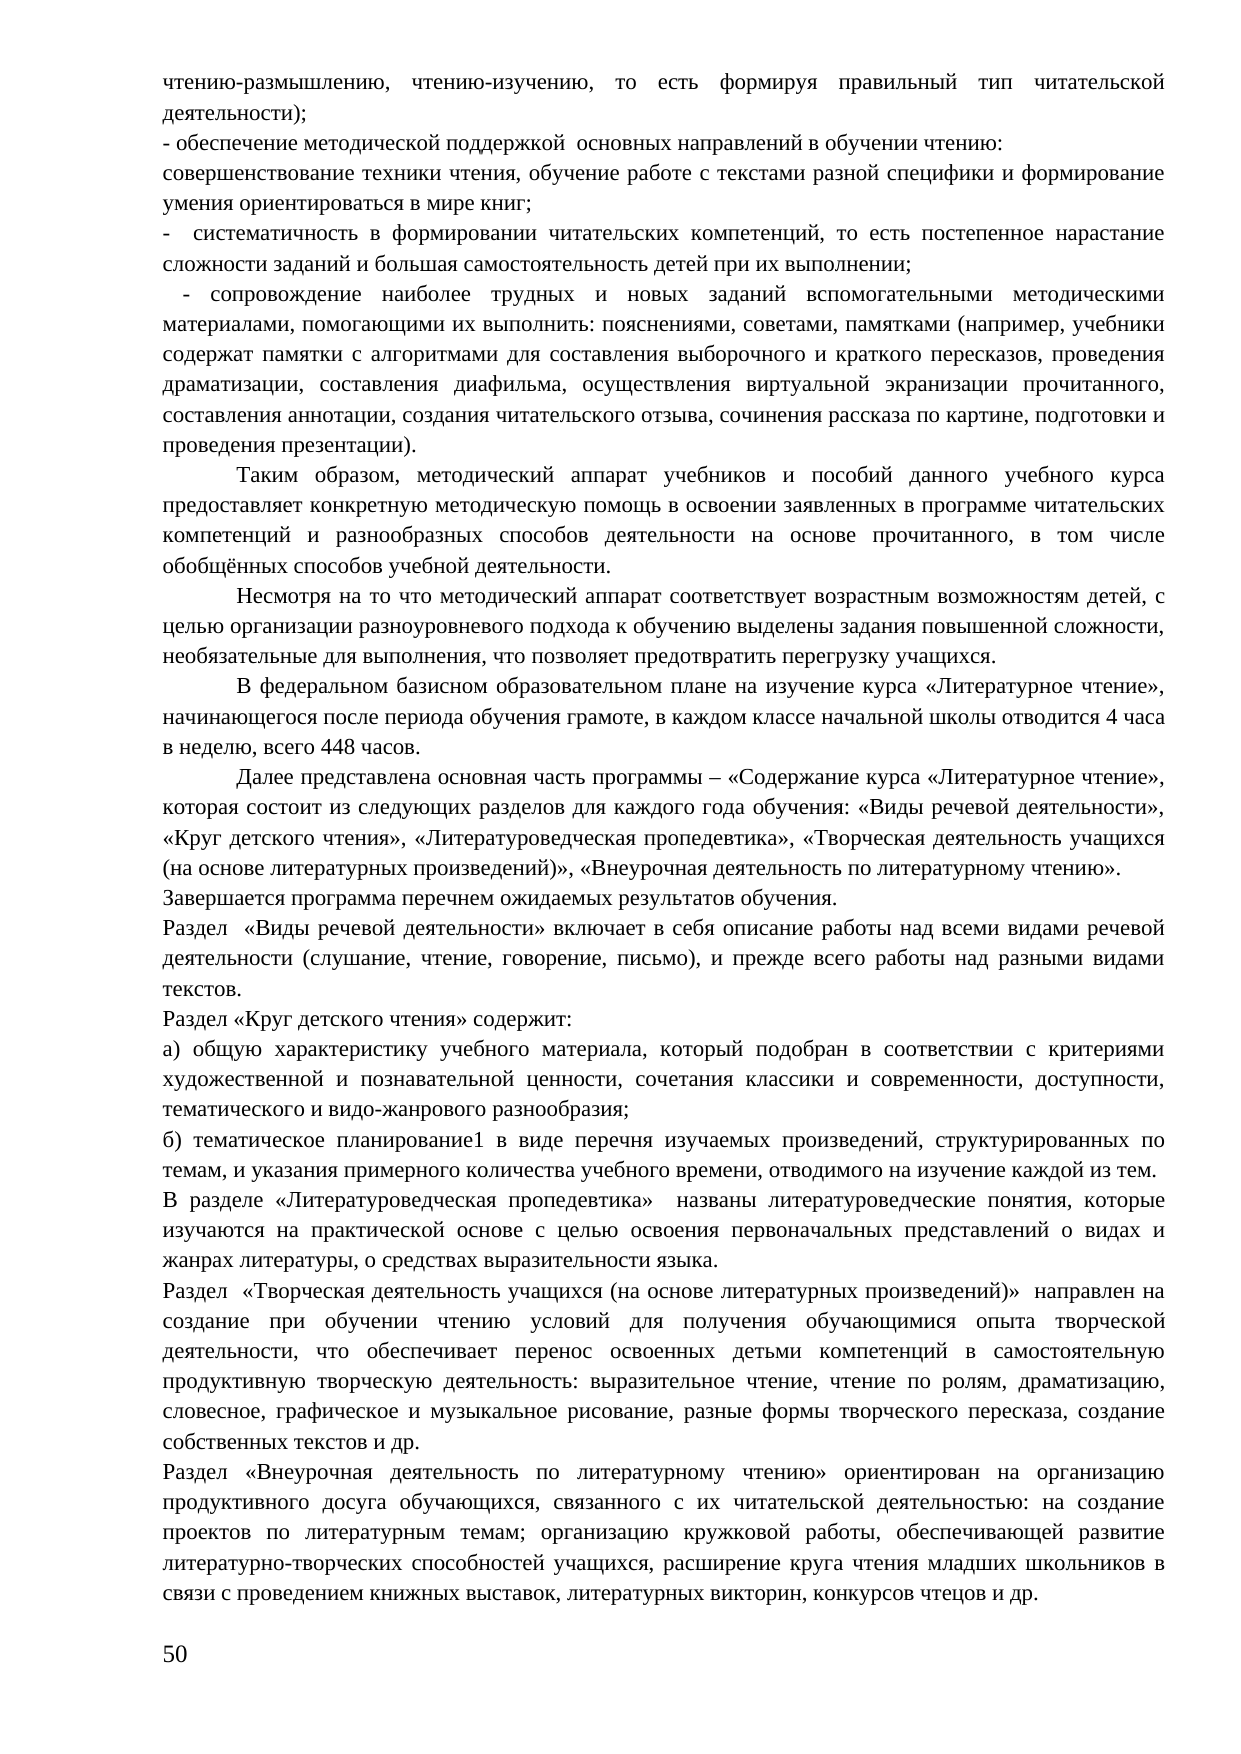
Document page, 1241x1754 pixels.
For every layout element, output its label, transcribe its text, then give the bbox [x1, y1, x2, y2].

text Раздел «Круг детского чтения» содержит: [162, 1005, 1167, 1031]
text совершенствование техники чтения, обучение работе с текстами разной специфики и формирование умения ориентироваться в мире книг; [162, 159, 1167, 216]
text - сопровождение наиболее трудных и новых заданий вспомогательными методическими материалами, помогающими их выполнить: пояснениями, советами, памятками (например, учебники содержат памятки с алгоритмами для составления выборочного и краткого пересказов, проведения драматизации, составления диафильма, осуществления виртуальной экранизации прочитанного, составления аннотации, создания читательского отзыва, сочинения рассказа по картине, подготовки и проведения презентации). [162, 280, 1167, 457]
text - обеспечение методической поддержкой основных направлений в обучении чтению: [162, 129, 1167, 155]
text Таким образом, методический аппарат учебников и пособий данного учебного курса предоставляет конкретную методическую помощь в освоении заявленных в программе читательских компетенций и разнообразных способов деятельности на основе прочитанного, в том числе обобщённых способов учебной деятельности. [162, 461, 1167, 578]
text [162, 68, 1167, 125]
text В разделе «Литературоведческая пропедевтика» названы литературоведческие понятия, которые изучаются на практической основе с целью освоения первоначальных представлений о видах и жанрах литературы, о средствах выразительности языка. [162, 1186, 1167, 1273]
text Раздел «Внеурочная деятельность по литературному чтению» ориентирован на организацию продуктивного досуга обучающихся, связанного с их читательской деятельностью: на создание проектов по литературным темам; организацию кружковой работы, обеспечивающей развитие литературно-творческих способностей учащихся, расширение круга чтения младших школьников в связи с проведением книжных выставок, литературных викторин, конкурсов чтецов и др. [162, 1458, 1167, 1605]
text Несмотря на то что методический аппарат соответствует возрастным возможностям детей, с целью организации разноуровневого подхода к обучению выделены задания повышенной сложности, необязательные для выполнения, что позволяет предотвратить перегрузку учащихся. [162, 582, 1167, 669]
text Раздел «Творческая деятельность учащихся (на основе литературных произведений)» направлен на создание при обучении чтению условий для получения обучающимися опыта творческой деятельности, что обеспечивает перенос освоенных детьми компетенций в самостоятельную продуктивную творческую деятельность: выразительное чтение, чтение по ролям, драматизацию, словесное, графическое и музыкальное рисование, разные формы творческого пересказа, создание собственных текстов и др. [162, 1277, 1167, 1454]
text Далее представлена основная часть программы – «Содержание курса «Литературное чтение», которая состоит из следующих разделов для каждого года обучения: «Виды речевой деятельности», «Круг детского чтения», «Литературоведческая пропедевтика», «Творческая деятельность учащихся (на основе литературных произведений)», «Внеурочная деятельность по литературному чтению». [162, 763, 1167, 880]
text Завершается программа перечнем ожидаемых результатов обучения. [162, 884, 1167, 910]
text а) общую характеристику учебного материала, который подобран в соответствии с критериями художественной и познавательной ценности, сочетания классики и современности, доступности, тематического и видо-жанрового разнообразия; [162, 1035, 1167, 1122]
text Раздел «Виды речевой деятельности» включает в себя описание работы над всеми видами речевой деятельности (слушание, чтение, говорение, письмо), и прежде всего работы над разными видами текстов. [162, 914, 1167, 1001]
text - систематичность в формировании читательских компетенций, то есть постепенное нарастание сложности заданий и большая самостоятельность детей при их выполнении; [162, 219, 1167, 276]
text б) тематическое планирование1 в виде перечня изучаемых произведений, структурированных по темам, и указания примерного количества учебного времени, отводимого на изучение каждой из тем. [162, 1126, 1167, 1182]
text В федеральном базисном образовательном плане на изучение курса «Литературное чтение», начинающегося после периода обучения грамоте, в каждом классе начальной школы отводится 4 часа в неделю, всего 448 часов. [162, 673, 1167, 759]
